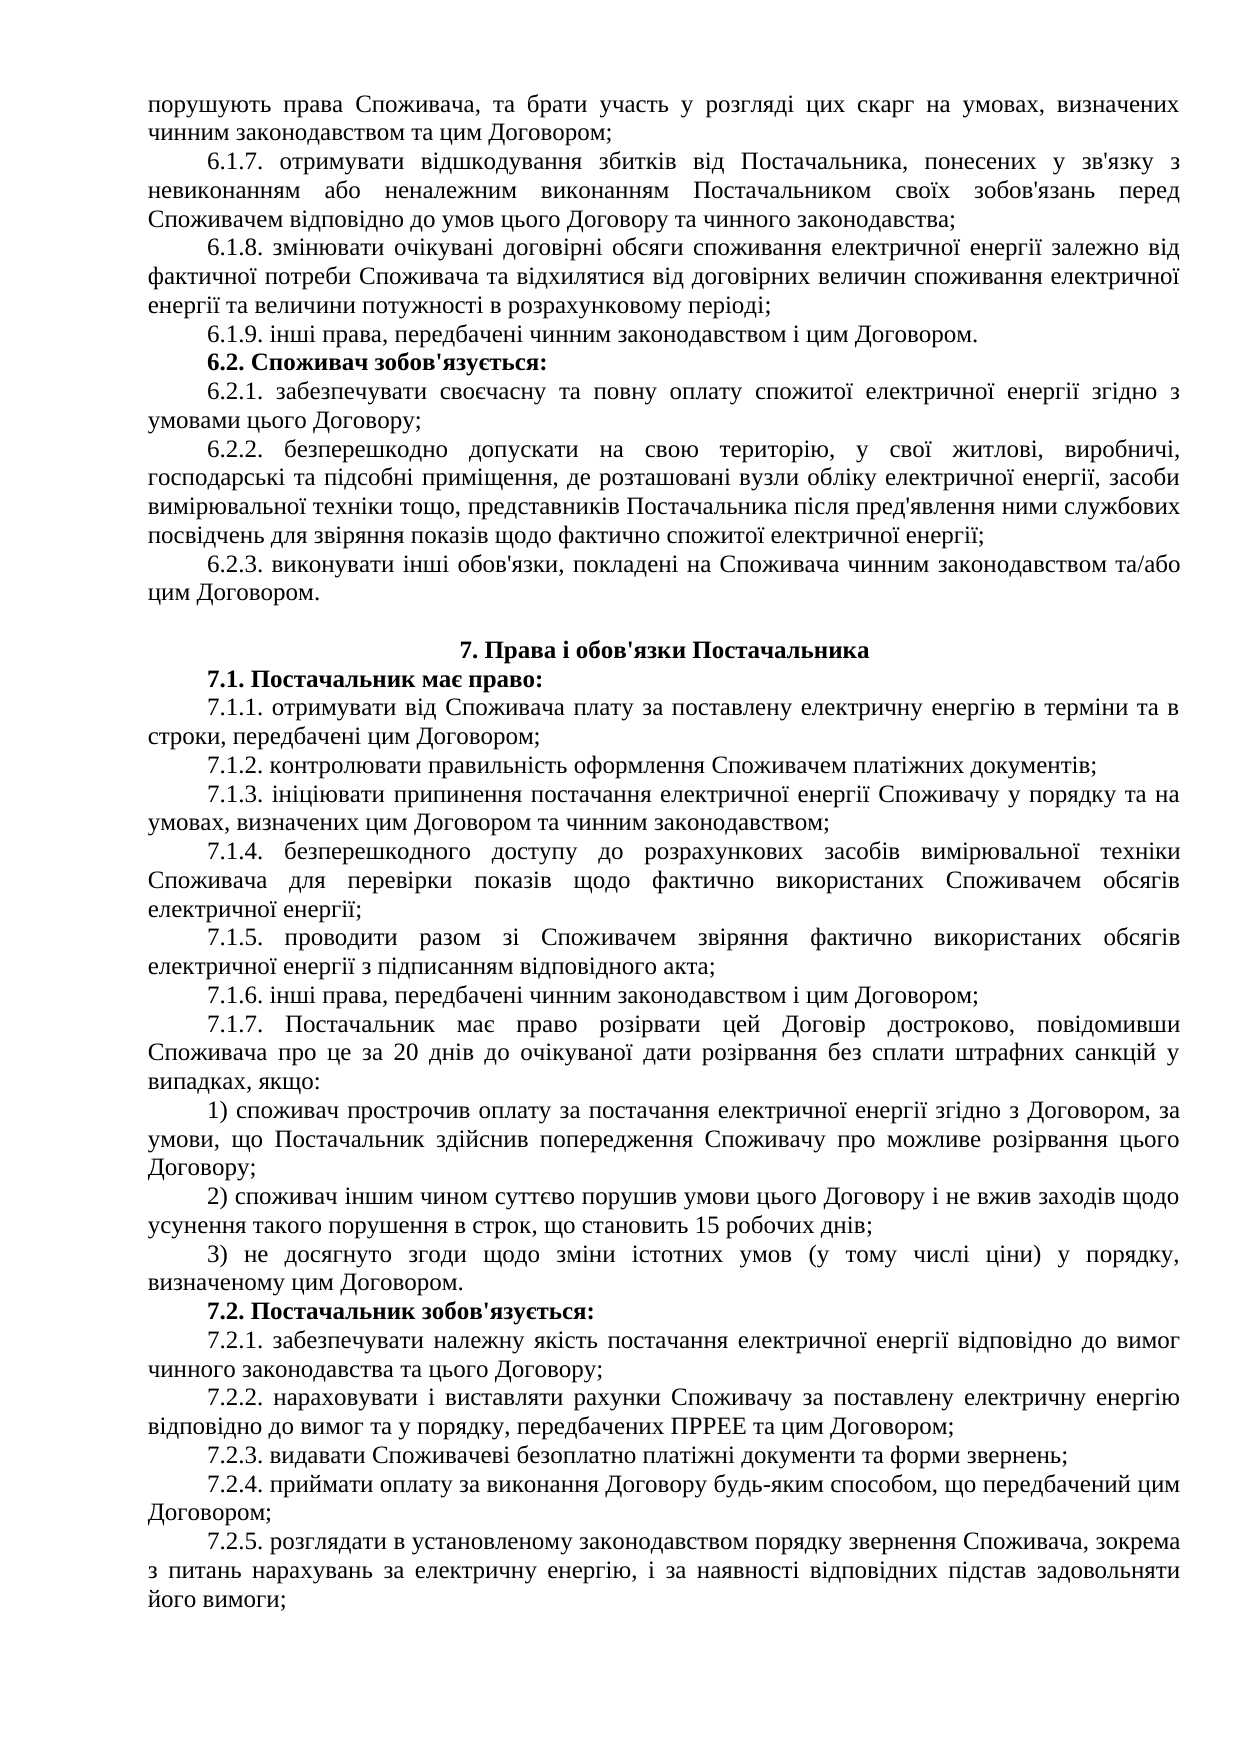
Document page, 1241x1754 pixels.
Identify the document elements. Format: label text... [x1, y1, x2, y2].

text 3) не досягнуто згоди щодо зміни істотних умов (у тому числі ціни) у порядку, визначеному цим Договором. [148, 1239, 1181, 1296]
text 1) споживач прострочив оплату за постачання електричної енергії згідно з Договором, за умови, що Постачальник здійснив попередження Споживачу про можливе розірвання цього Договору; [148, 1095, 1181, 1181]
text 6.1.9. інші права, передбачені чинним законодавством і цим Договором. [148, 319, 1181, 347]
text 6.1.7. отримувати відшкодування збитків від Постачальника, понесених у зв'язку з невиконанням або неналежним виконанням Постачальником своїх зобов'язань перед Споживачем відповідно до умов цього Договору та чинного законодавства; [148, 146, 1181, 232]
text 7.1.4. безперешкодного доступу до розрахункових засобів вимірювальної техніки Споживача для перевірки показів щодо фактично використаних Споживачем обсягів електричної енергії; [148, 836, 1181, 922]
text 7.1.2. контролювати правильність оформлення Споживачем платіжних документів; [148, 750, 1181, 779]
text 2) споживач іншим чином суттєво порушив умови цього Договору і не вжив заходів щодо усунення такого порушення в строк, що становить 15 робочих днів; [148, 1181, 1181, 1239]
text 6.2.2. безперешкодно допускати на свою територію, у свої житлові, виробничі, господарські та підсобні приміщення, де розташовані вузли обліку електричної енергії, засоби вимірювальної техніки тощо, представників Постачальника після пред'явлення ними службових посвідчень для звіряння показів щодо фактично спожитої електричної енергії; [148, 434, 1181, 549]
text 6.2.3. виконувати інші обов'язки, покладені на Споживача чинним законодавством та/або цим Договором. [148, 549, 1181, 606]
text 7.2. Постачальник зобов'язується: [148, 1296, 1181, 1325]
text 7.1.1. отримувати від Споживача плату за поставлену електричну енергію в терміни та в строки, передбачені цим Договором; [148, 692, 1181, 750]
text 7.2.5. розглядати в установленому законодавством порядку звернення Споживача, зокрема з питань нарахувань за електричну енергію, і за наявності відповідних підстав задовольняти його вимоги; [148, 1526, 1181, 1612]
text 7.2.2. нараховувати і виставляти рахунки Споживачу за поставлену електричну енергію відповідно до вимог та у порядку, передбачених ПРРЕЕ та цим Договором; [148, 1382, 1181, 1440]
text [148, 89, 1181, 146]
text 6.1.8. змінювати очікувані договірні обсяги споживання електричної енергії залежно від фактичної потреби Споживача та відхилятися від договірних величин споживання електричної енергії та величини потужності в розрахунковому періоді; [148, 232, 1181, 319]
text 7.1.6. інші права, передбачені чинним законодавством і цим Договором; [148, 980, 1181, 1009]
text 7.1.7. Постачальник має право розірвати цей Договір достроково, повідомивши Споживача про це за 20 днів до очікуваної дати розірвання без сплати штрафних санкцій у випадках, якщо: [148, 1009, 1181, 1095]
subtitle 7. Права і обов'язки Постачальника [148, 635, 1181, 664]
text 6.2.1. забезпечувати своєчасну та повну оплату спожитої електричної енергії згідно з умовами цього Договору; [148, 376, 1181, 434]
text 7.2.3. видавати Споживачеві безоплатно платіжні документи та форми звернень; [148, 1440, 1181, 1469]
text 7.1.5. проводити разом зі Споживачем звіряння фактично використаних обсягів електричної енергії з підписанням відповідного акта; [148, 922, 1181, 980]
text 7.1.3. ініціювати припинення постачання електричної енергії Споживачу у порядку та на умовах, визначених цим Договором та чинним законодавством; [148, 779, 1181, 836]
text 7.1. Постачальник має право: [148, 664, 1181, 692]
text 6.2. Споживач зобов'язується: [148, 347, 1181, 376]
text 7.2.1. забезпечувати належну якість постачання електричної енергії відповідно до вимог чинного законодавства та цього Договору; [148, 1325, 1181, 1382]
text 7.2.4. приймати оплату за виконання Договору будь-яким способом, що передбачений цим Договором; [148, 1469, 1181, 1526]
